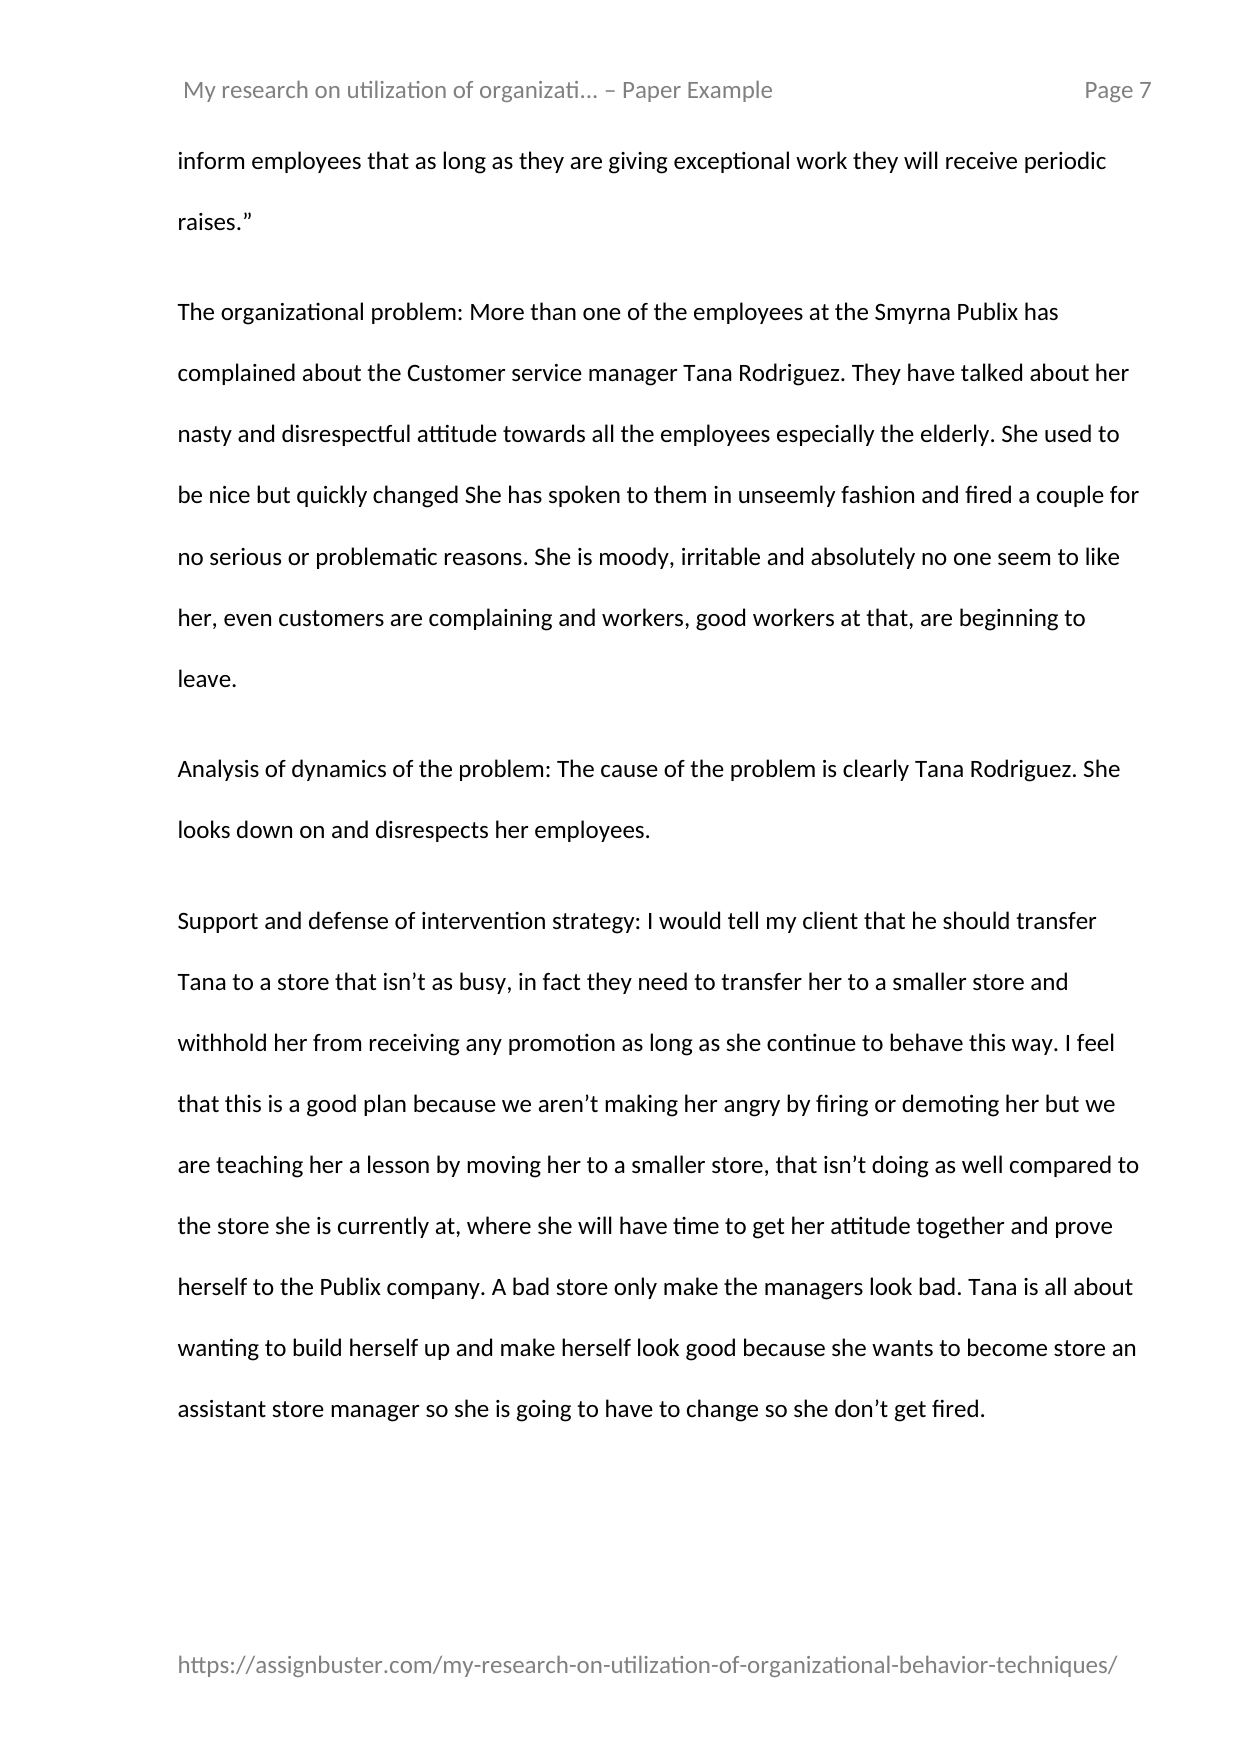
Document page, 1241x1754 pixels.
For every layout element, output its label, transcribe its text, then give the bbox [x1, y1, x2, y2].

text Analysis of dynamics of the problem: The cause of the problem is clearly Tana Rodriguez. She looks down on and disrespects her employees. [177, 753, 1152, 845]
text Support and defense of intervention strategy: I would tell my client that he should transfer Tana to a store that isn’t as busy, in fact they need to transfer her to a smaller store and withhold her from receiving any promotion as long as she continue to behave this way. I feel that this is a good plan because we aren’t making her angry by firing or demoting her but we are teaching her a lesson by moving her to a smaller store, that isn’t doing as well compared to the store she is currently at, where she will have time to get her attitude together and prove herself to the Publix company. A bad store only make the managers look bad. Tana is all about wanting to build herself up and make herself look good because she wants to become store an assistant store manager so she is going to have to change so she don’t get fired. [177, 905, 1152, 1424]
text The organizational problem: More than one of the employees at the Smyrna Publix has complained about the Customer service manager Tana Rodriguez. They have talked about her nasty and disrespectful attitude towards all the employees especially the elderly. She used to be nice but quickly changed She has spoken to them in unseemly fashion and fired a couple for no serious or problematic reasons. She is moody, irritable and absolutely no one seem to like her, even customers are complaining and workers, good workers at that, are beginning to leave. [177, 297, 1152, 693]
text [177, 145, 1152, 237]
